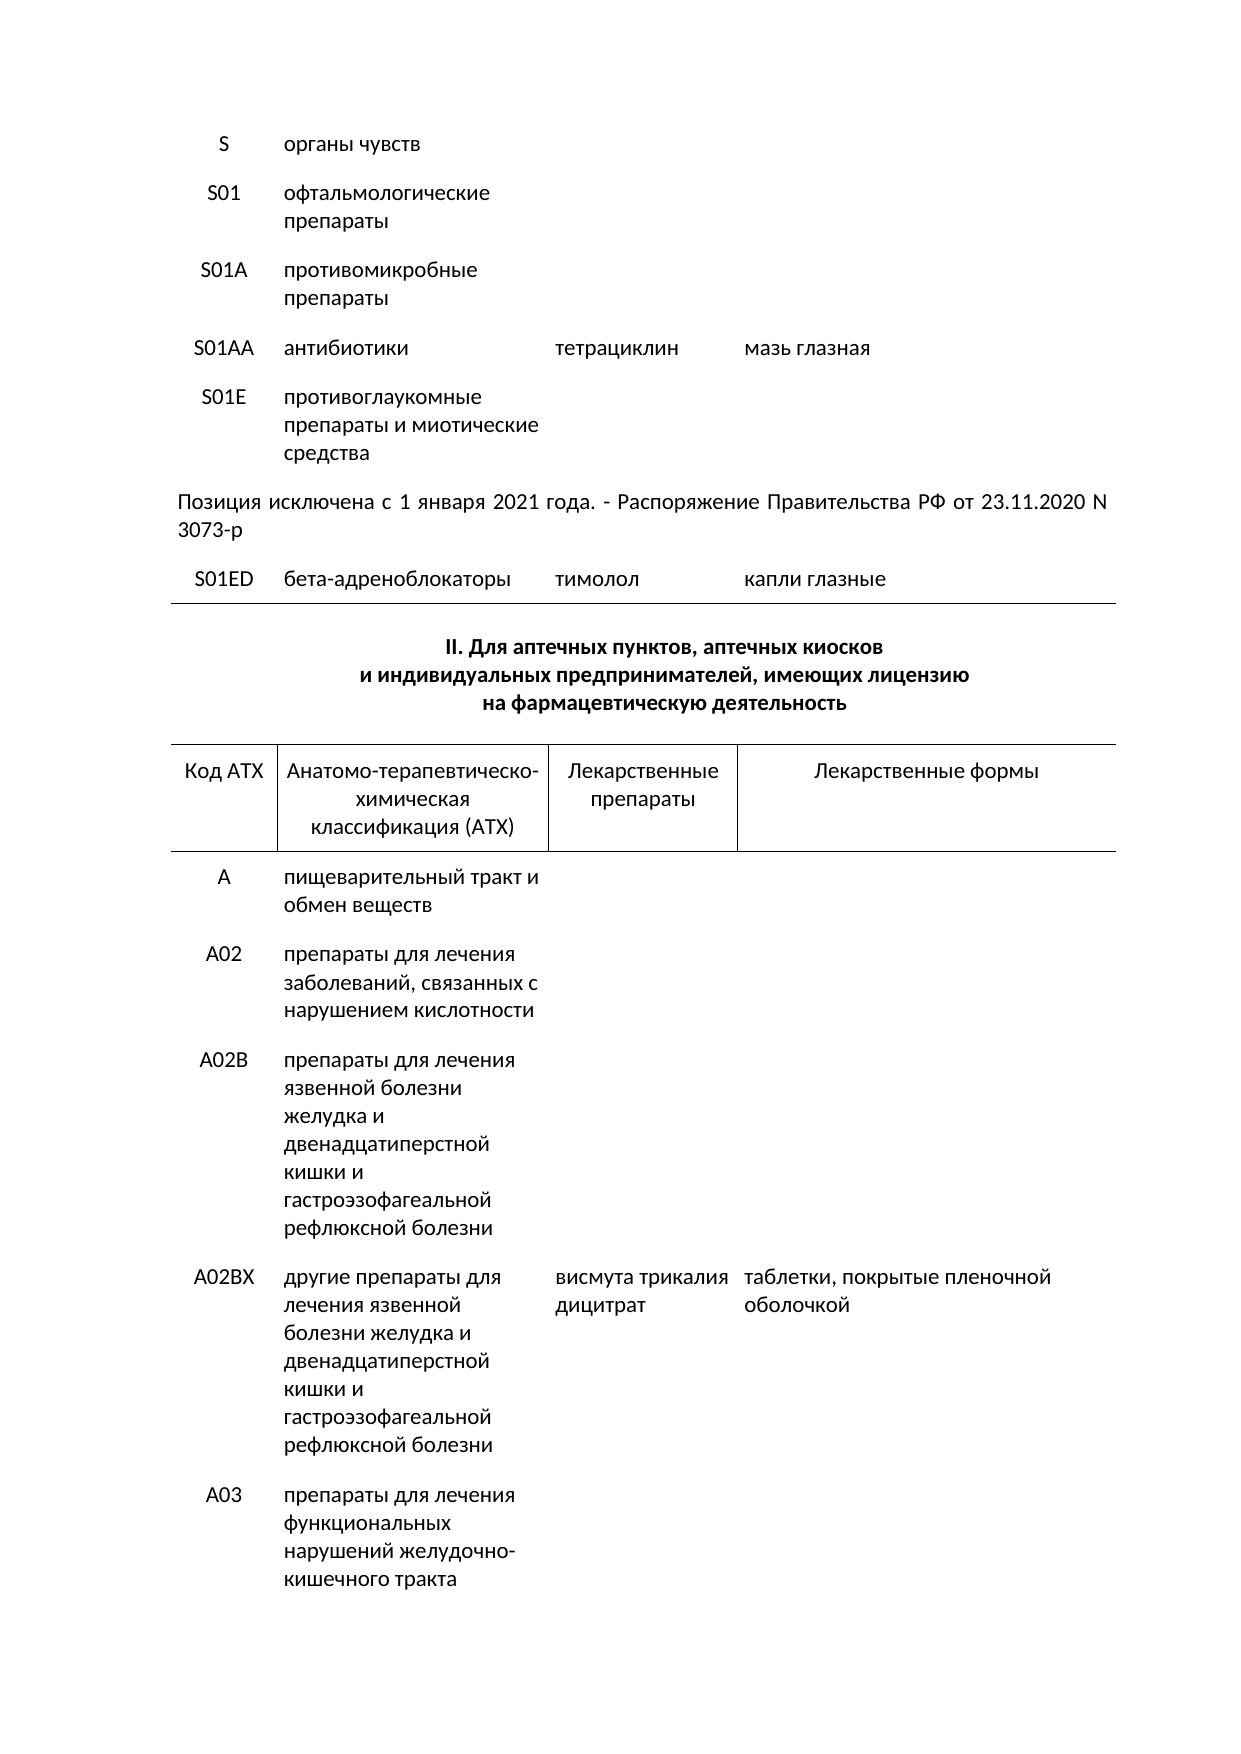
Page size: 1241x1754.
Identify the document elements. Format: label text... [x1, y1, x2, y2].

title и индивидуальных предпринимателей, имеющих лицензию [177, 660, 1152, 688]
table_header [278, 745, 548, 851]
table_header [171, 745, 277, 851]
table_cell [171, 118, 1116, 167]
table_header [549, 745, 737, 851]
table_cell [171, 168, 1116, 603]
title II. Для аптечных пунктов, аптечных киосков [177, 632, 1152, 660]
title на фармацевтическую деятельность [177, 688, 1152, 716]
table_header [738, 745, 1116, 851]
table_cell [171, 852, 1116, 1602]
